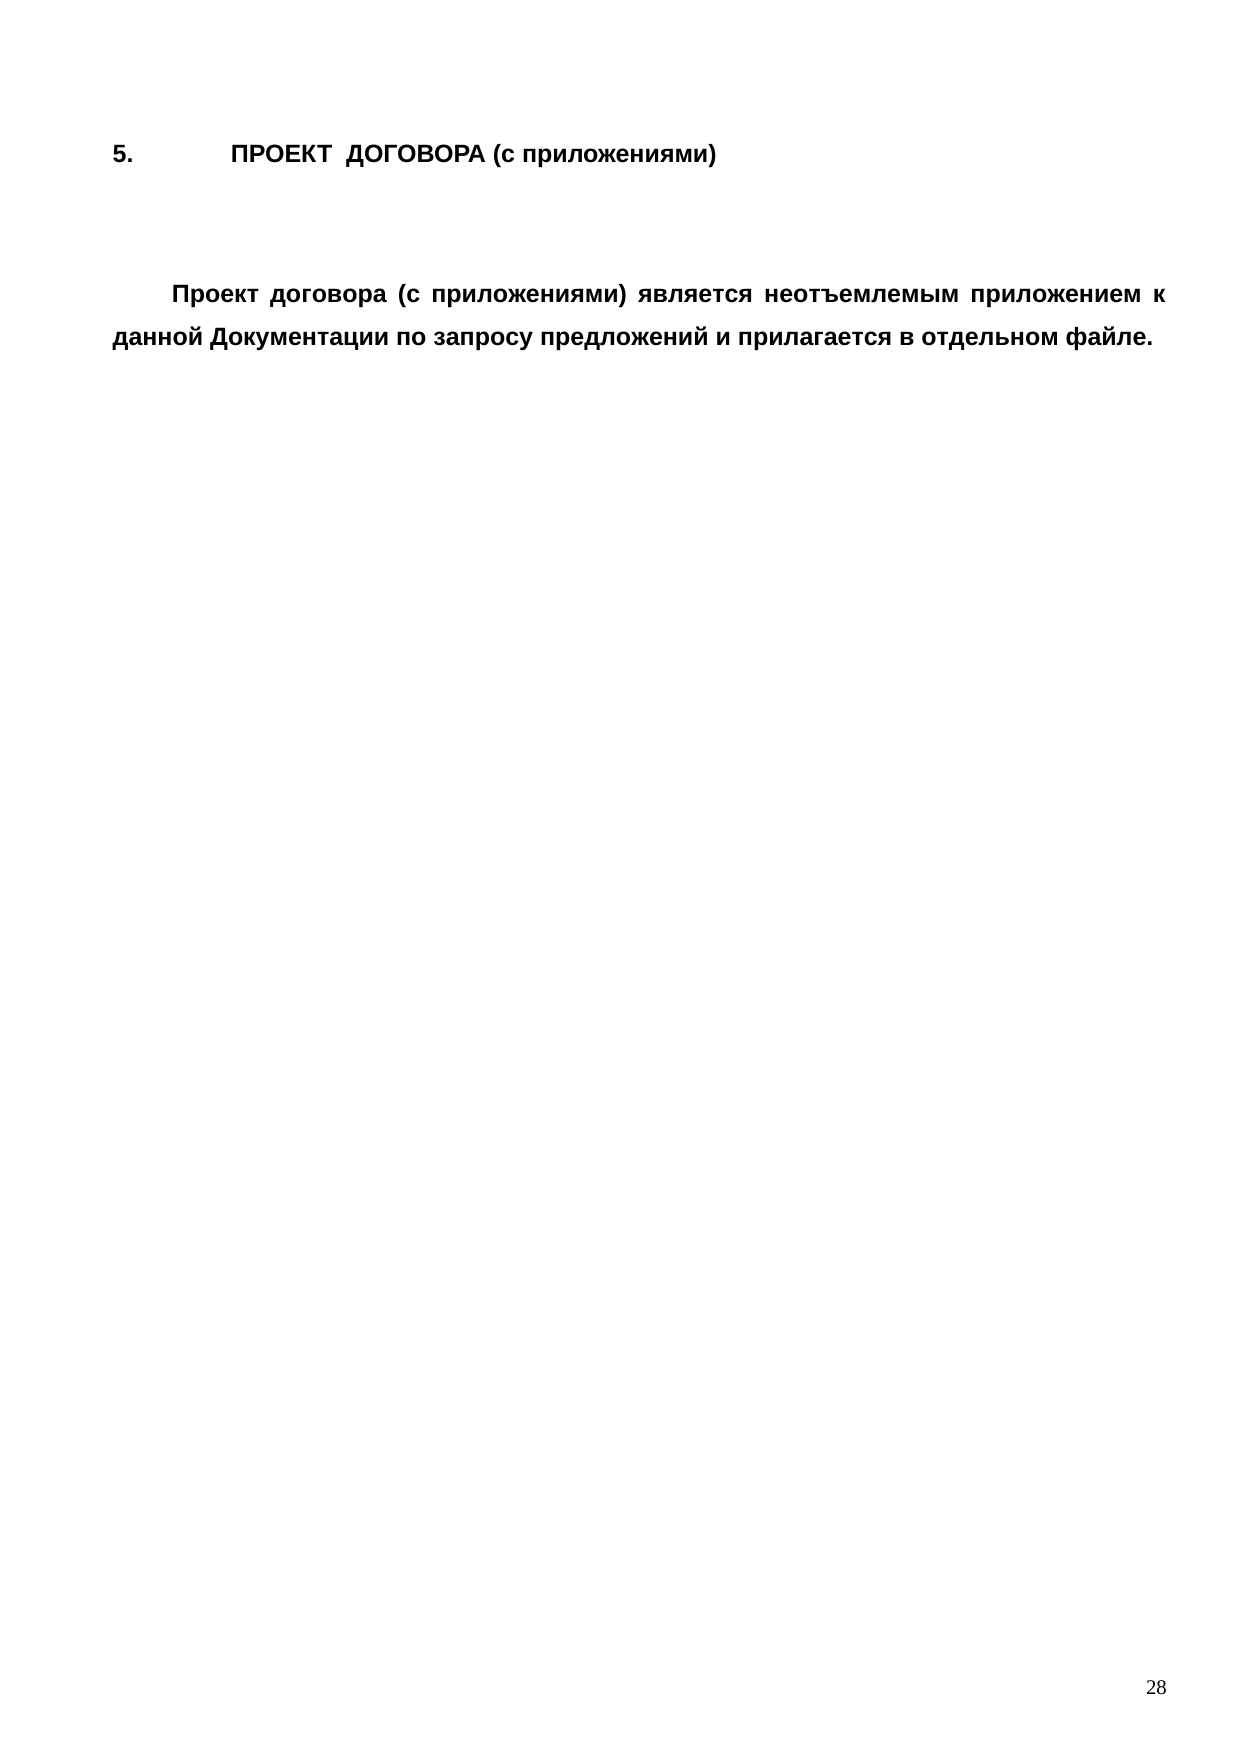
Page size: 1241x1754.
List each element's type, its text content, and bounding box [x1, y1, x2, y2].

subtitle ПРОЕКТ ДОГОВОРА (с приложениями) [112, 139, 1167, 167]
text Проект договора (с приложениями) является неотъемлемым приложением к данной Документации по запросу предложений и прилагается в отдельном файле. [112, 279, 1167, 351]
